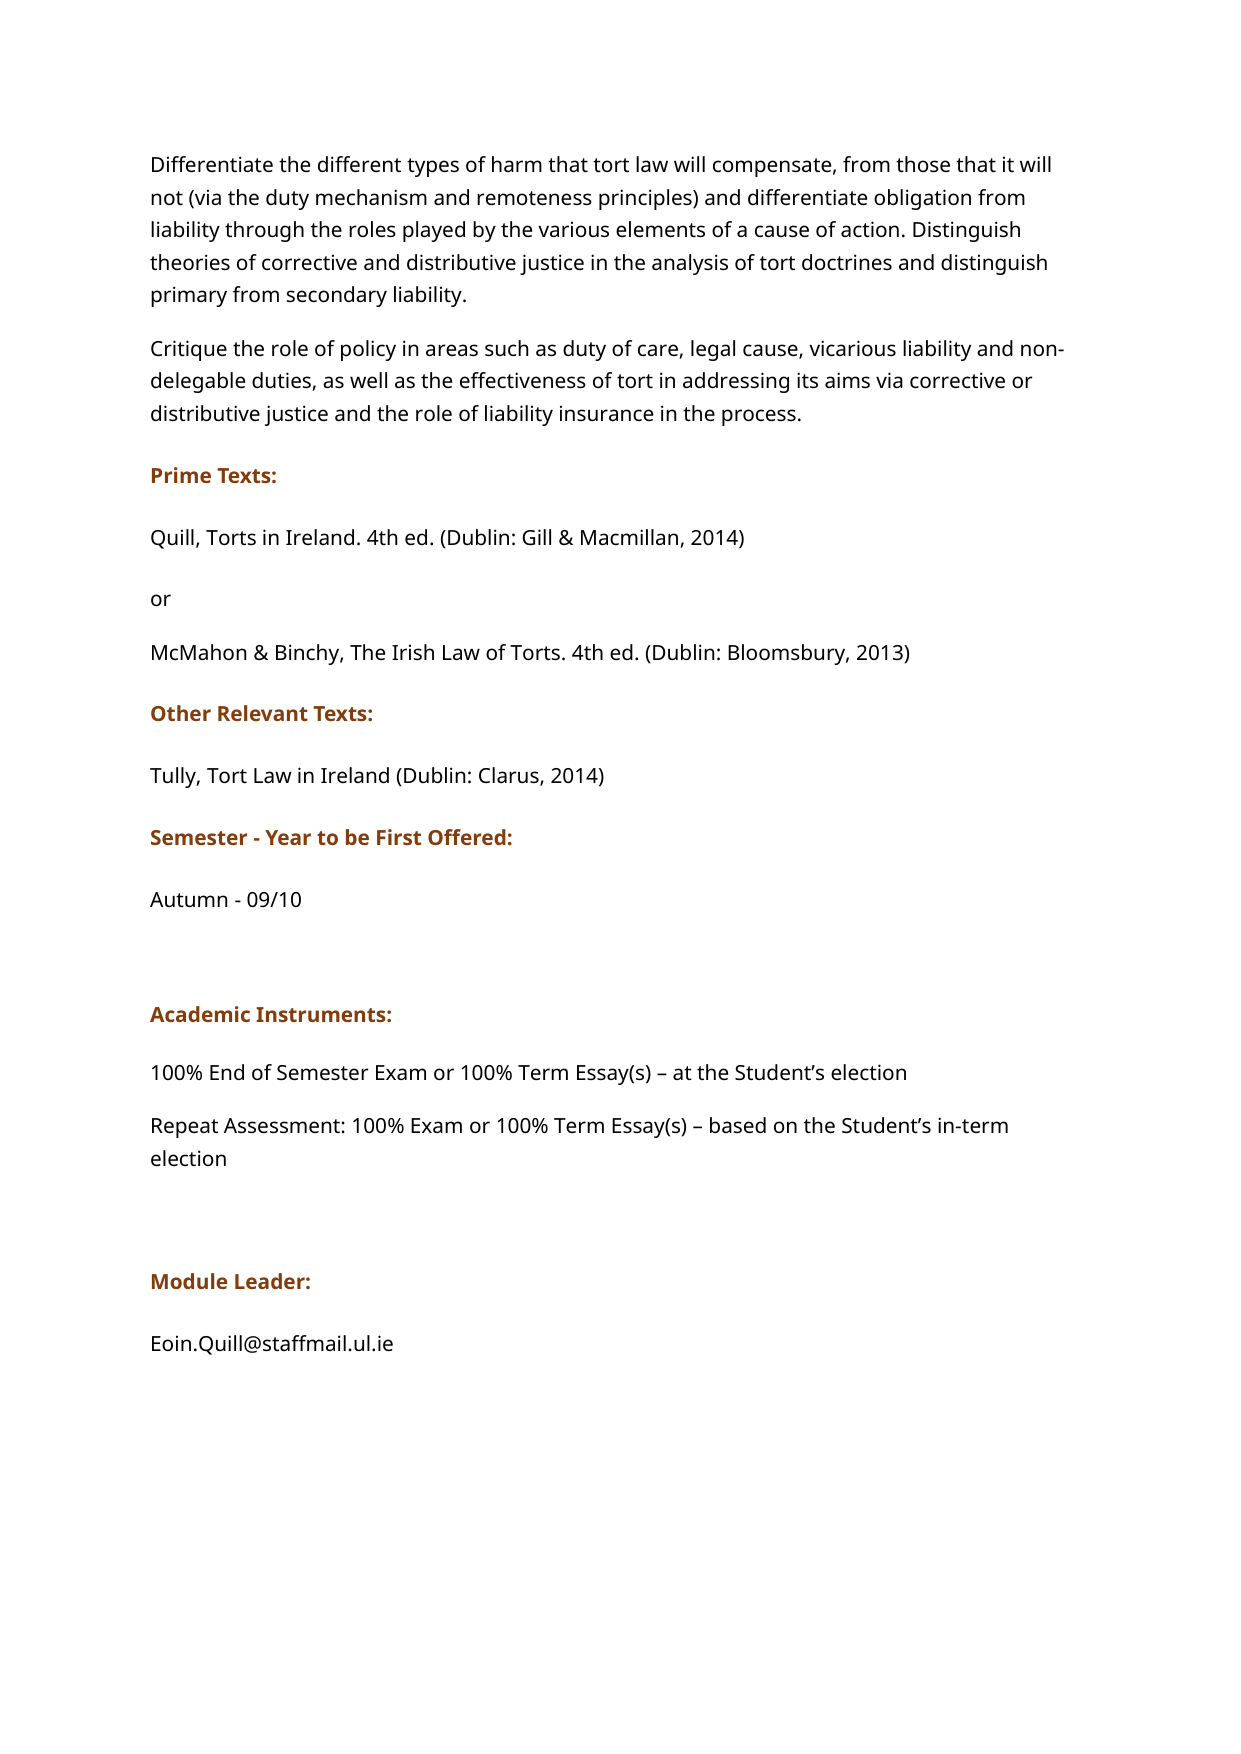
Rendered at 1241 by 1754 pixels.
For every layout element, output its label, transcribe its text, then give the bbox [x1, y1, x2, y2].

text Other Relevant Texts: [150, 699, 1090, 728]
text Academic Instruments: [150, 1000, 1090, 1028]
text Module Leader: [150, 1267, 1090, 1296]
text McMahon & Binchy, The Irish Law of Torts. 4th ed. (Dublin: Bloomsbury, 2013) [150, 638, 1090, 666]
text or [150, 584, 1090, 613]
text Semester - Year to be First Offered: [150, 823, 1090, 852]
text Repeat Assessment: 100% Exam or 100% Term Essay(s) – based on the Student’s in-term election [150, 1111, 1090, 1172]
text Eoin.Quill@staffmail.ul.ie [150, 1329, 1090, 1357]
text Autumn - 09/10 [150, 885, 1090, 913]
text Tully, Tort Law in Ireland (Dublin: Clarus, 2014) [150, 761, 1090, 790]
text Quill, Torts in Ireland. 4th ed. (Dublin: Gill & Macmillan, 2014) [150, 523, 1090, 551]
text 100% End of Semester Exam or 100% Term Essay(s) – at the Student’s election [150, 1058, 1090, 1086]
text Differentiate the different types of harm that tort law will compensate, from those that it will not (via the duty mechanism and remoteness principles) and differentiate obligation from liability through the roles played by the various elements of a cause of action. Distinguish theories of corrective and distributive justice in the analysis of tort doctrines and distinguish primary from secondary liability. [150, 150, 1090, 309]
text Prime Texts: [150, 461, 1090, 489]
text Critique the role of policy in areas such as duty of care, legal cause, vicarious liability and non-delegable duties, as well as the effectiveness of tort in addressing its aims via corrective or distributive justice and the role of liability insurance in the process. [150, 334, 1090, 427]
